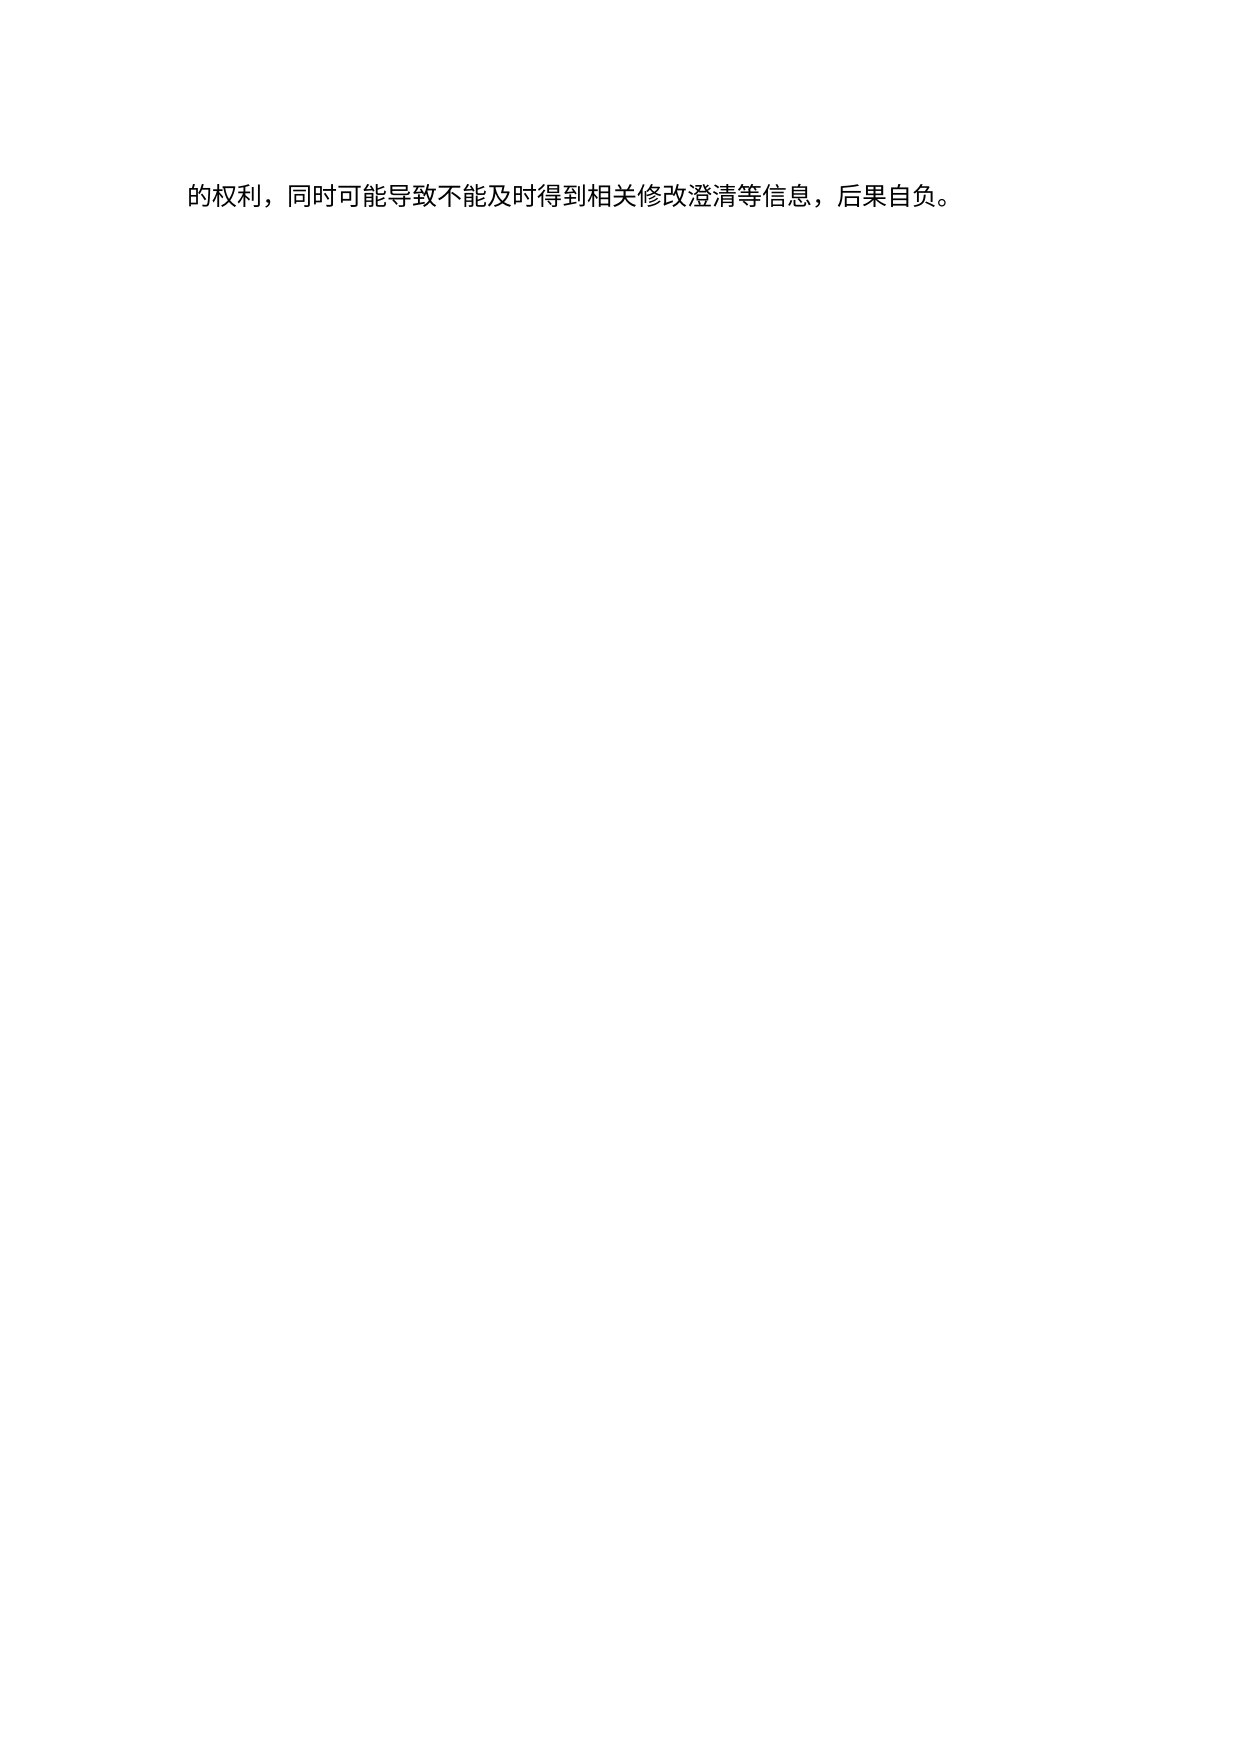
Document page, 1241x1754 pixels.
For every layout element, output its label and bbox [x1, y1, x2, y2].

text [187, 162, 1053, 227]
